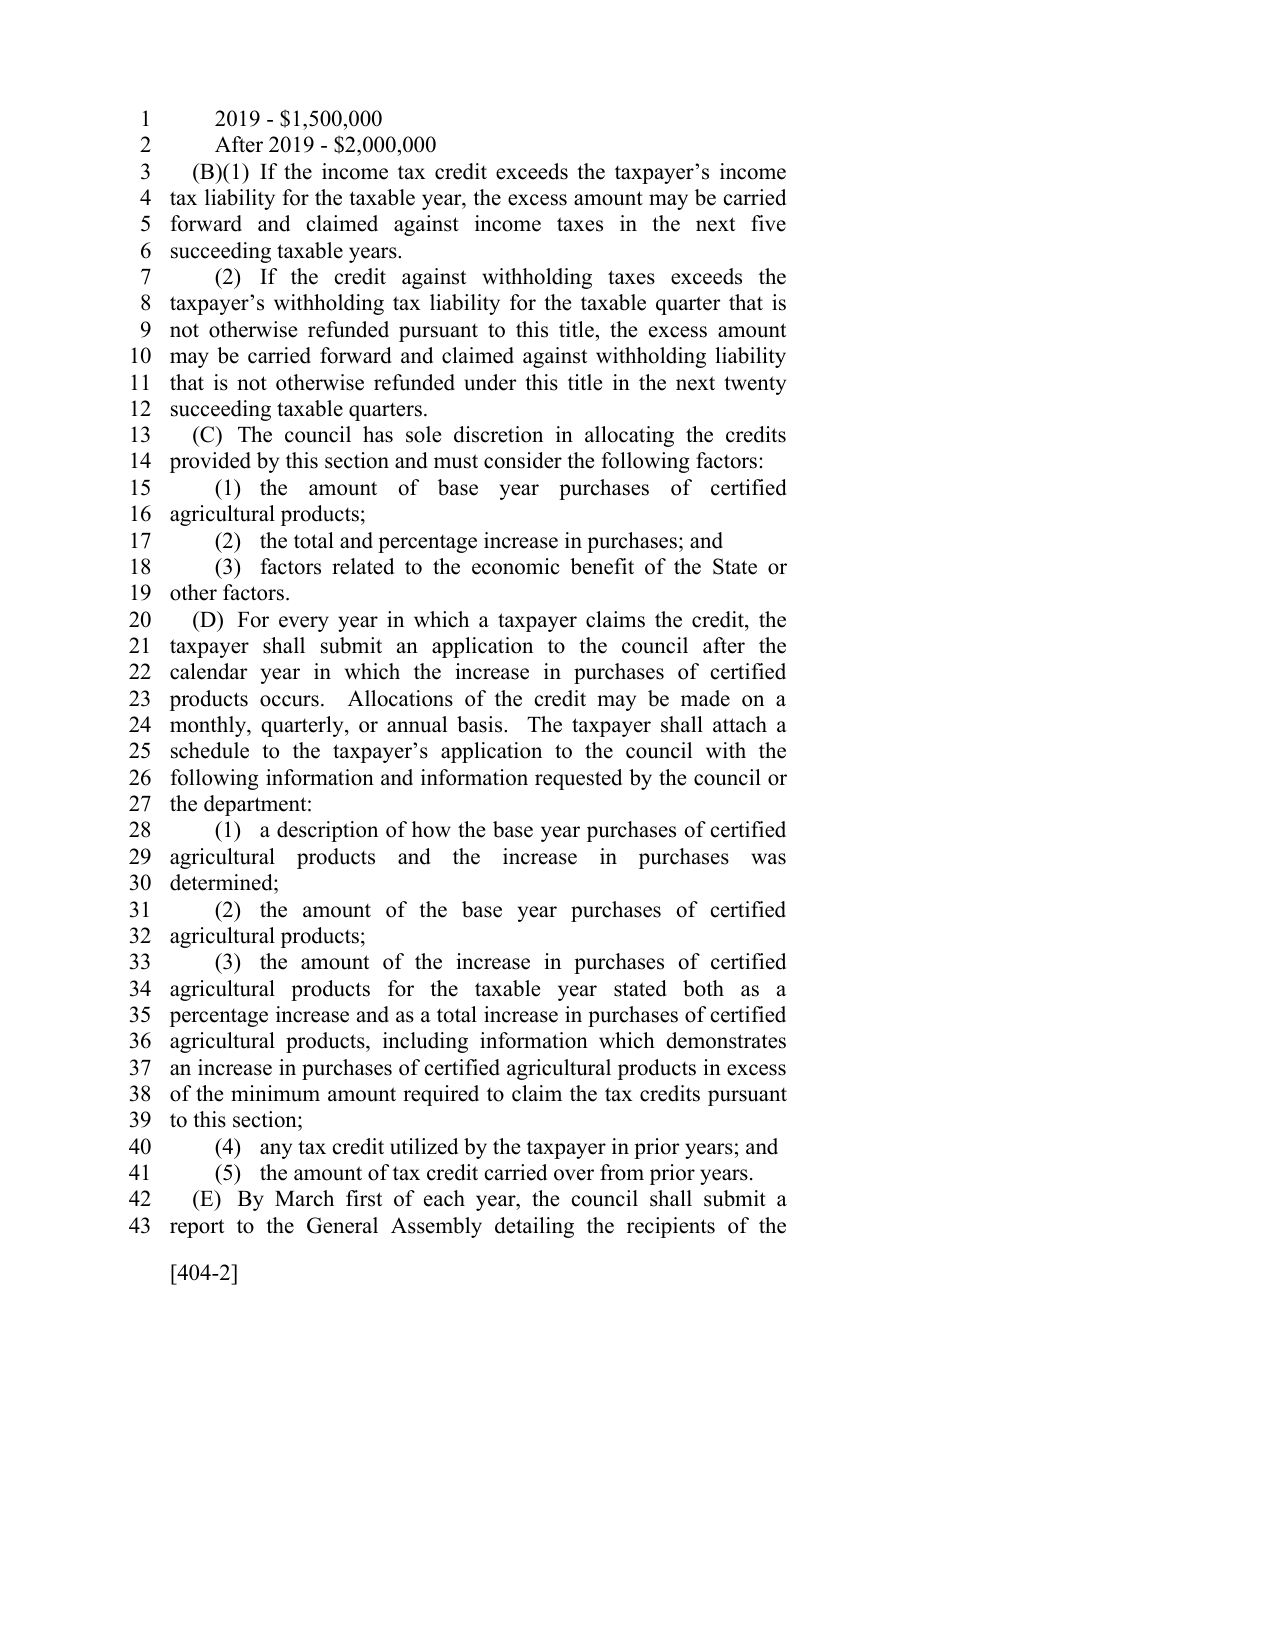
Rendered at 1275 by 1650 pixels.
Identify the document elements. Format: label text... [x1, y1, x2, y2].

text (C) The council has sole discretion in allocating the credits provided by this section and must consider the following factors: [169, 421, 787, 474]
text (1) a description of how the base year purchases of certified agricultural products and the increase in purchases was determined; [169, 817, 787, 896]
text 2019 - $1,500,000 [169, 105, 787, 131]
text (B)(1) If the income tax credit exceeds the taxpayer’s income tax liability for the taxable year, the excess amount may be carried forward and claimed against income taxes in the next five succeeding taxable years. [169, 158, 787, 263]
text (D) For every year in which a taxpayer claims the credit, the taxpayer shall submit an application to the council after the calendar year in which the increase in purchases of certified products occurs. Allocations of the credit may be made on a monthly, quarterly, or annual basis. The taxpayer shall attach a schedule to the taxpayer’s application to the council with the following information and information requested by the council or the department: [169, 606, 787, 817]
text (2) If the credit against withholding taxes exceeds the taxpayer’s withholding tax liability for the taxable quarter that is not otherwise refunded pursuant to this title, the excess amount may be carried forward and claimed against withholding liability that is not otherwise refunded under this title in the next twenty succeeding taxable quarters. [169, 263, 787, 421]
text (5) the amount of tax credit carried over from prior years. [169, 1159, 787, 1186]
text (2) the amount of the base year purchases of certified agricultural products; [169, 896, 787, 948]
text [169, 1186, 787, 1238]
text (4) any tax credit utilized by the taxpayer in prior years; and [169, 1133, 787, 1159]
text (1) the amount of base year purchases of certified agricultural products; [169, 474, 787, 527]
text (3) factors related to the economic benefit of the State or other factors. [169, 553, 787, 606]
text (2) the total and percentage increase in purchases; and [169, 527, 787, 553]
text (3) the amount of the increase in purchases of certified agricultural products for the taxable year stated both as a percentage increase and as a total increase in purchases of certified agricultural products, including information which demonstrates an increase in purchases of certified agricultural products in excess of the minimum amount required to claim the tax credits pursuant to this section; [169, 948, 787, 1133]
text After 2019 - $2,000,000 [169, 131, 787, 158]
